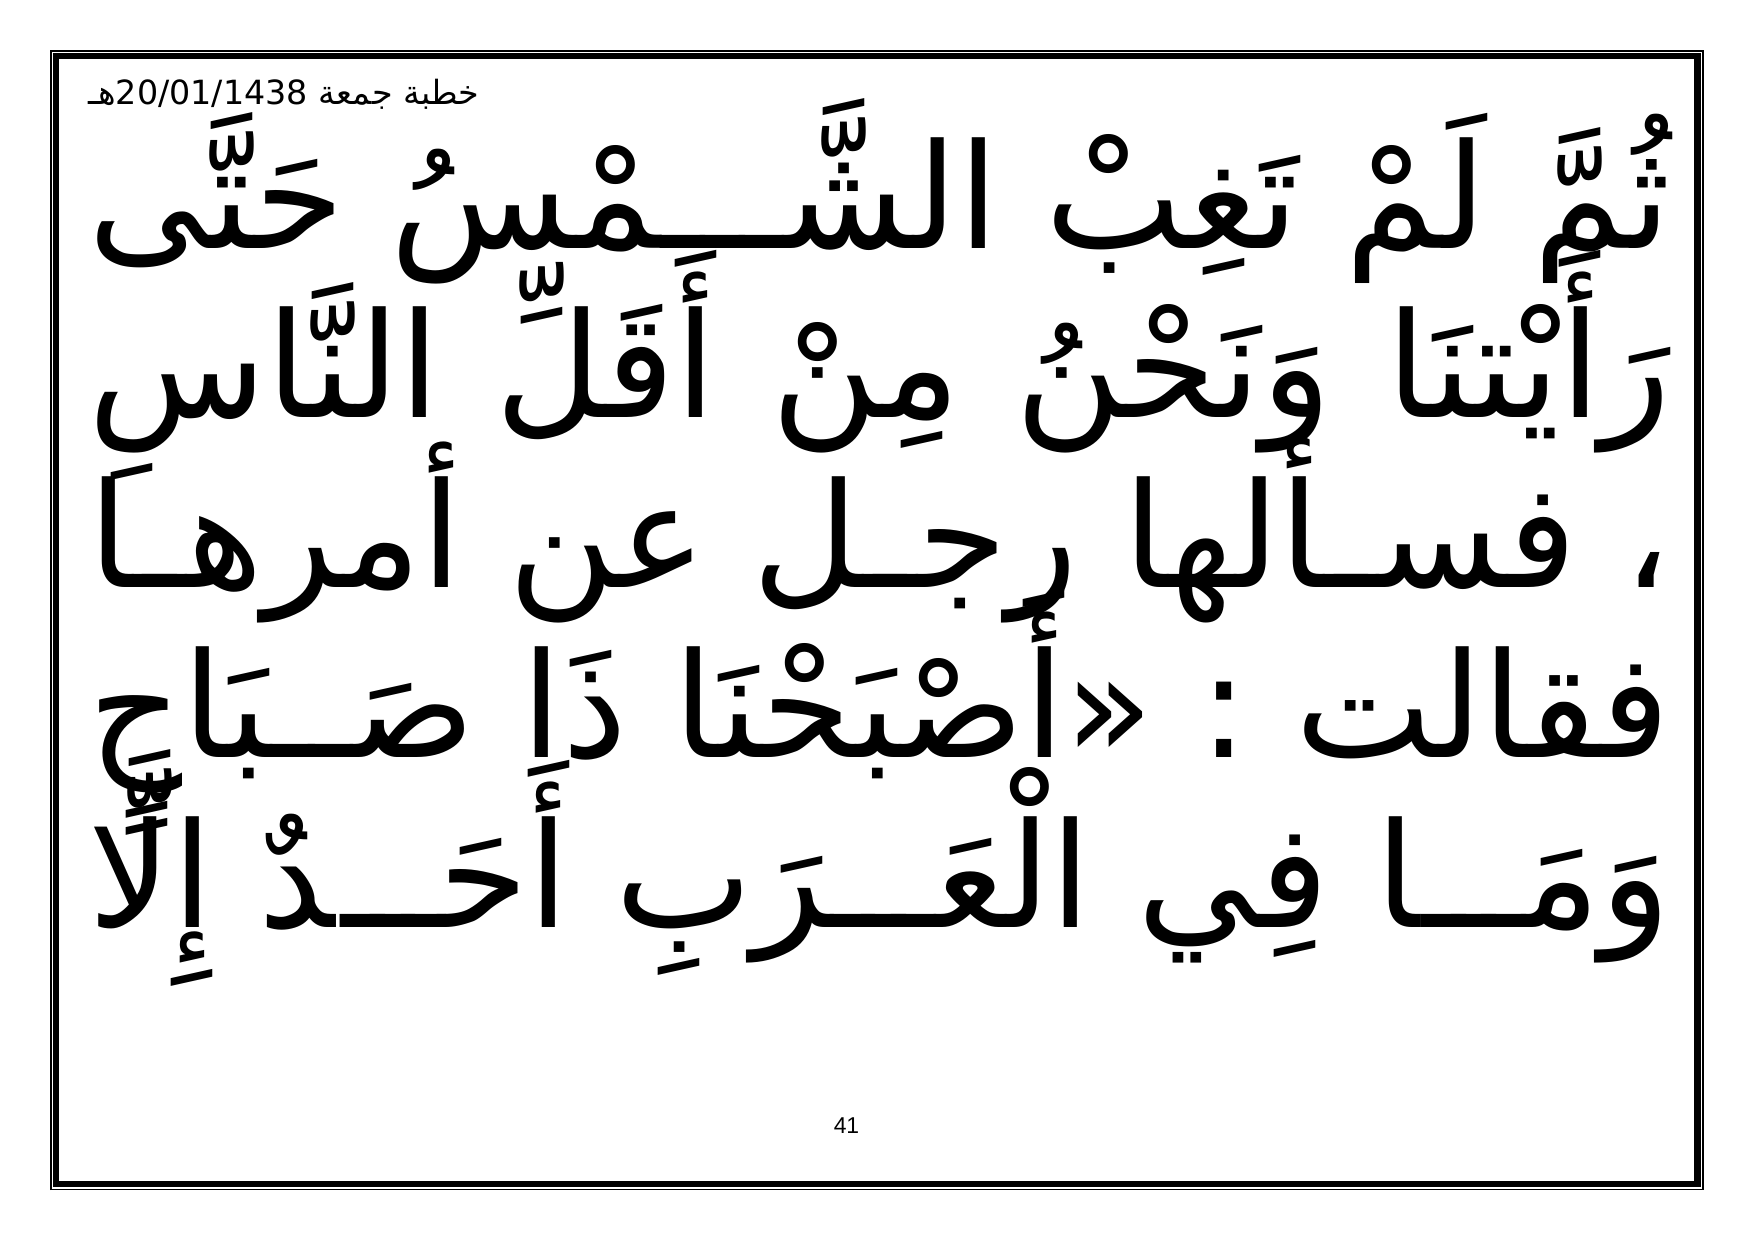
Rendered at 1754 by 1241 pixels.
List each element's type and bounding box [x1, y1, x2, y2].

text [89, 113, 1671, 962]
